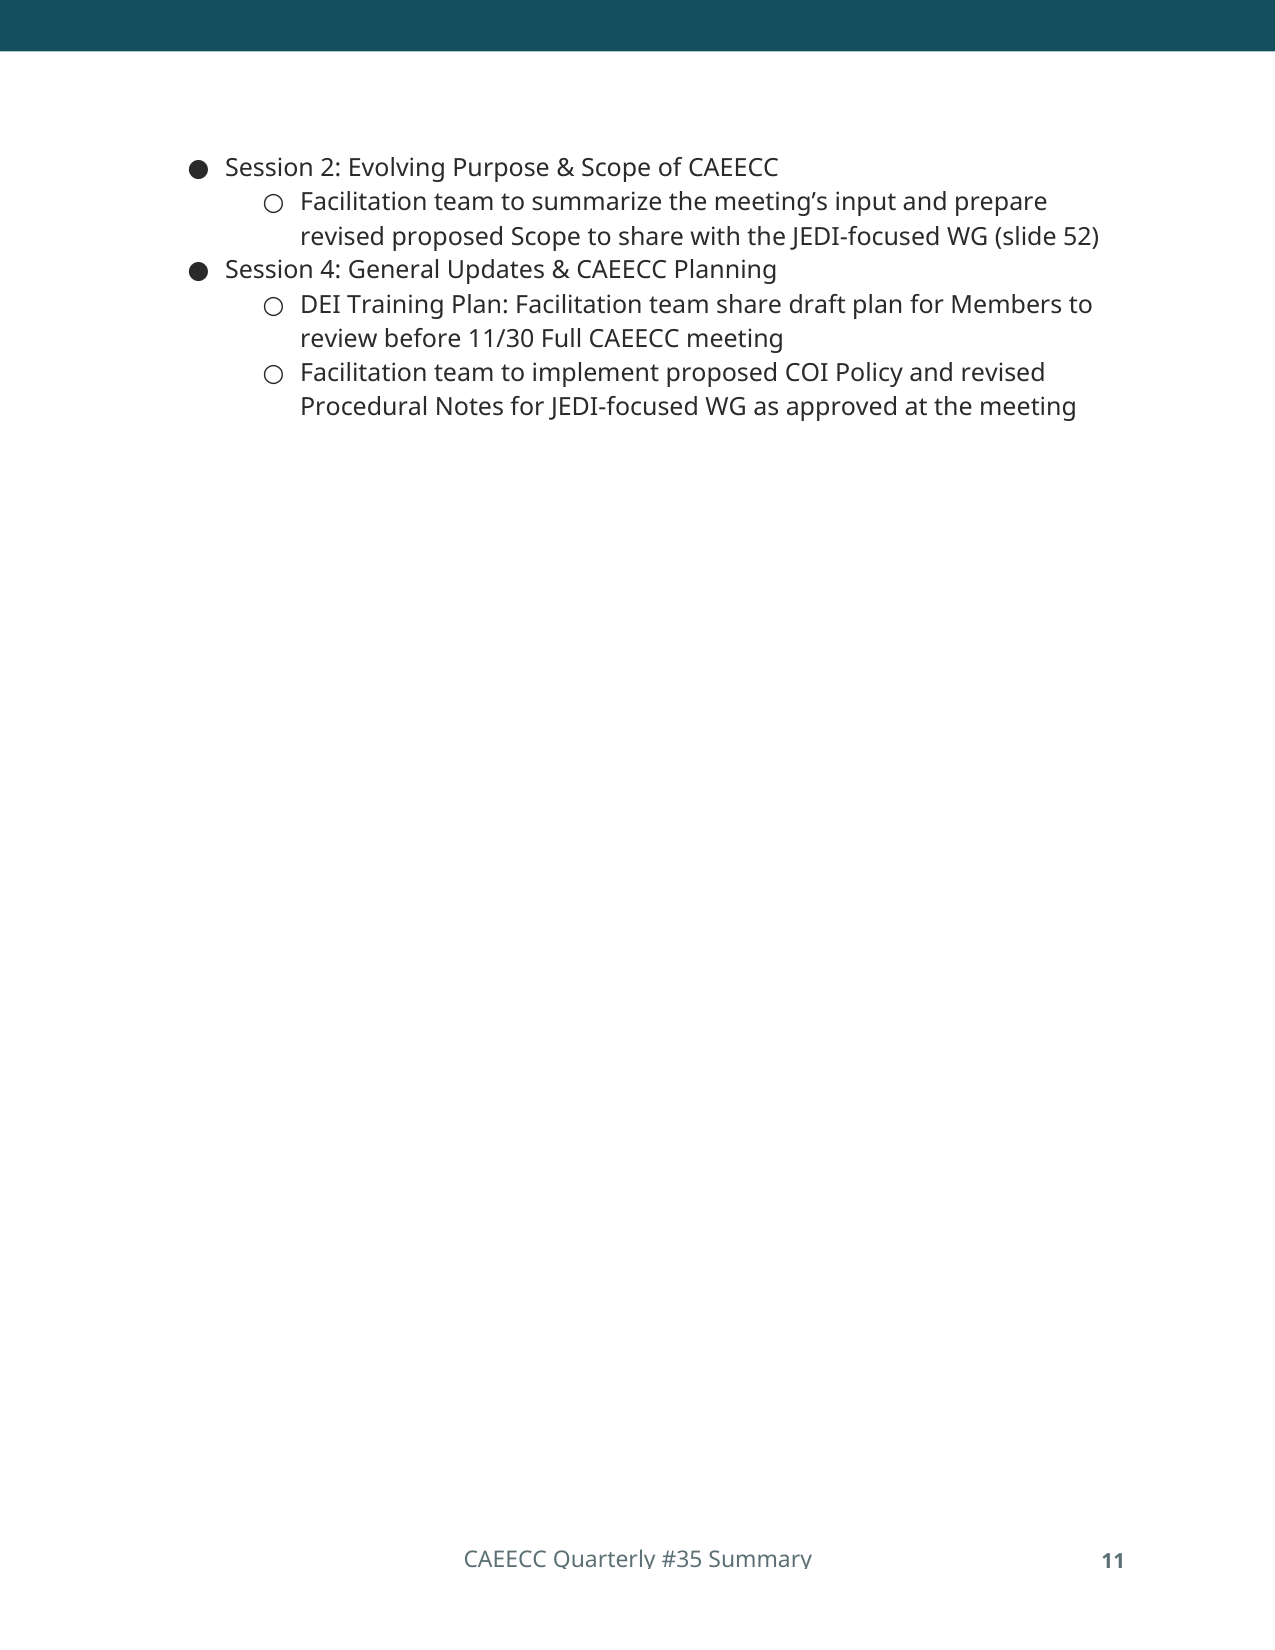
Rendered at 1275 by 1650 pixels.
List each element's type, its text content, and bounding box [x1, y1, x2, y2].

list Facilitation team to summarize the meeting’s input and prepare revised proposed Scope to share with the JEDI-focused WG (slide 52) [262, 184, 1125, 252]
list Session 2: Evolving Purpose & Scope of CAEECC [187, 150, 1125, 184]
list Session 4: General Updates & CAEECC Planning [187, 252, 1125, 286]
list DEI Training Plan: Facilitation team share draft plan for Members to review before 11/30 Full CAEECC meeting [262, 286, 1125, 354]
list Facilitation team to implement proposed COI Policy and revised Procedural Notes for JEDI-focused WG as approved at the meeting [262, 354, 1125, 422]
